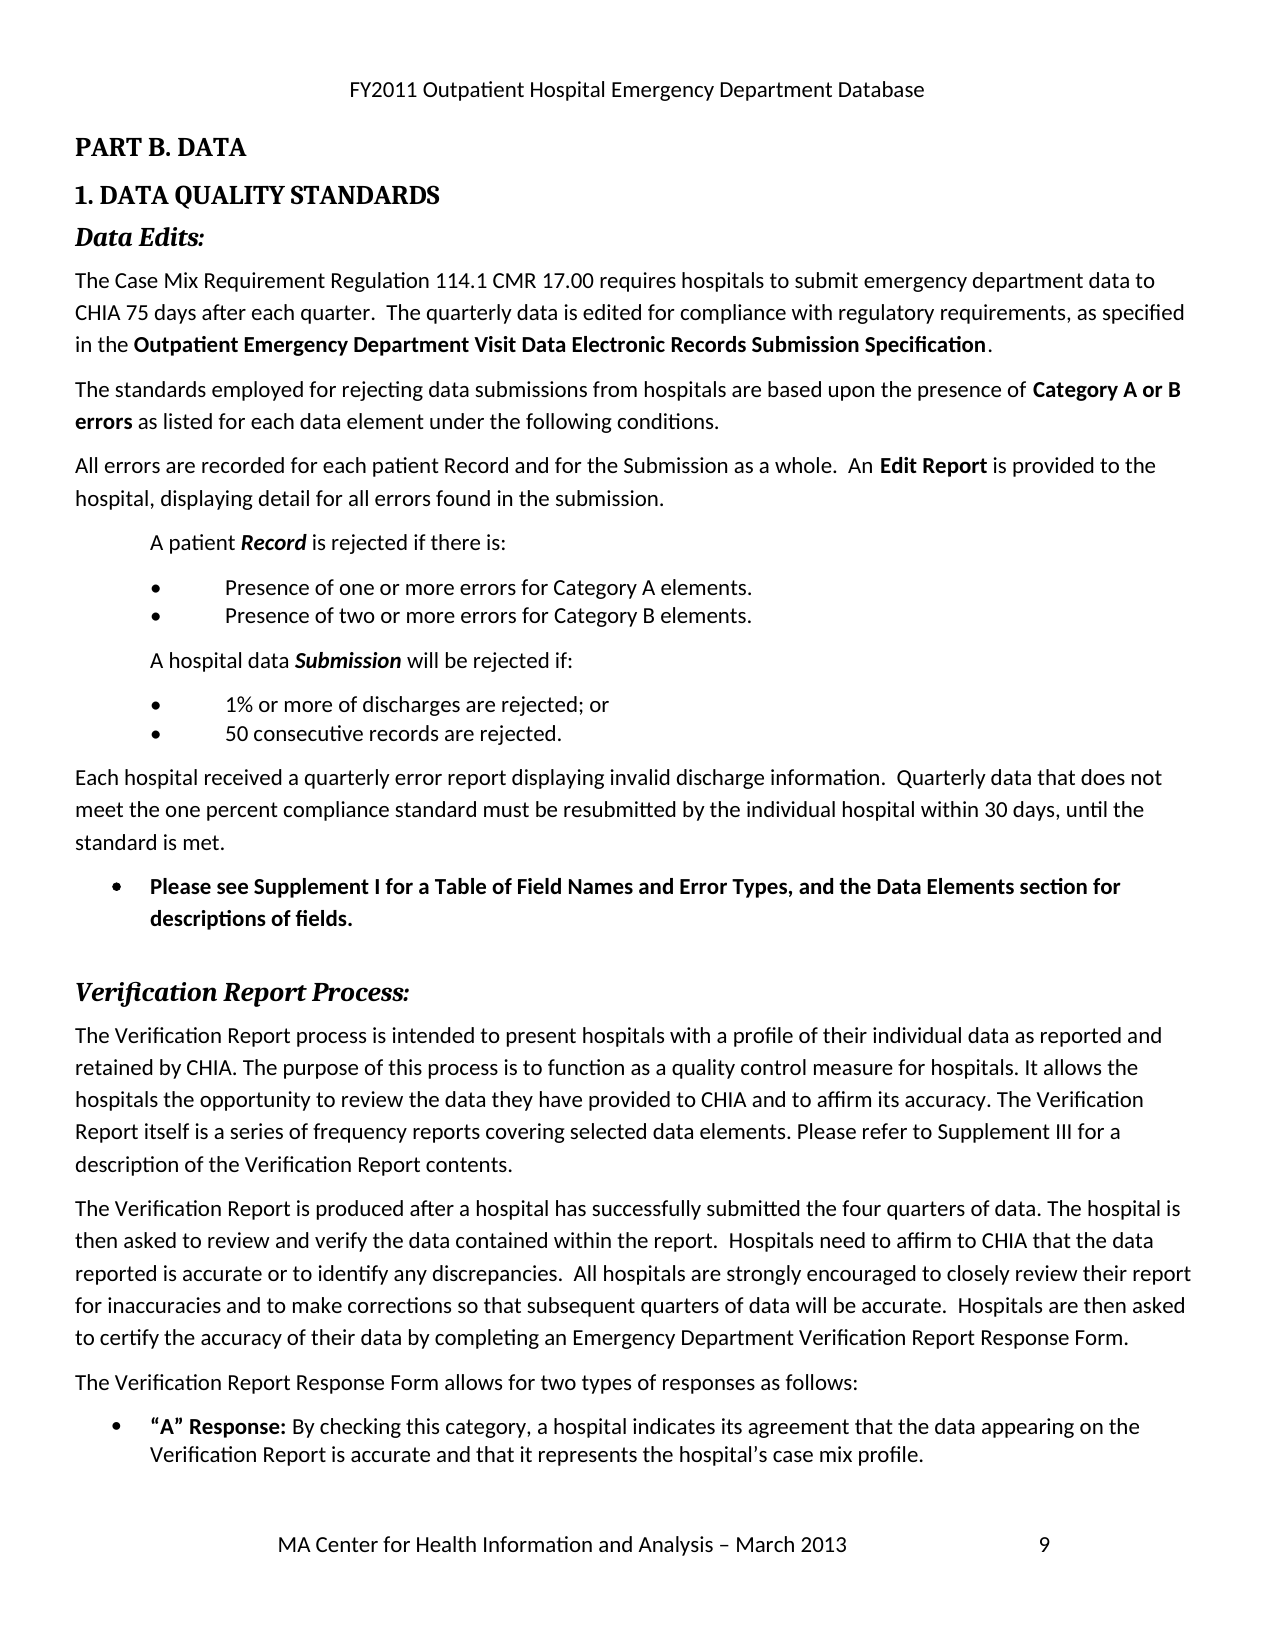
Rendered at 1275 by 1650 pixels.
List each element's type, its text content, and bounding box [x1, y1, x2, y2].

text A hospital data Submission will be rejected if: [150, 646, 1200, 674]
text • 50 consecutive records are rejected. [150, 719, 1200, 747]
text All errors are recorded for each patient Record and for the Submission as a whole. An Edit Report is provided to the hospital, displaying detail for all errors found in the submission. [75, 452, 1200, 512]
list “A” Response: By checking this category, a hospital indicates its agreement that the data appearing on the Verification Report is accurate and that it represents the hospital’s case mix profile. [112, 1412, 1200, 1468]
text The Verification Report process is intended to present hospitals with a profile of their individual data as reported and retained by CHIA. The purpose of this process is to function as a quality control measure for hospitals. It allows the hospitals the opportunity to review the data they have provided to CHIA and to affirm its accuracy. The Verification Report itself is a series of frequency reports covering selected data elements. Please refer to Supplement III for a description of the Verification Report contents. [75, 1021, 1200, 1178]
text A patient Record is rejected if there is: [150, 528, 1200, 557]
list Please see Supplement I for a Table of Field Names and Error Types, and the Data Elements section for descriptions of fields. [112, 872, 1200, 933]
text The Verification Report is produced after a hospital has successfully submitted the four quarters of data. The hospital is then asked to review and verify the data contained within the report. Hospitals need to affirm to CHIA that the data reported is accurate or to identify any discrepancies. All hospitals are strongly encouraged to closely review their report for inaccuracies and to make corrections so that subsequent quarters of data will be accurate. Hospitals are then asked to certify the accuracy of their data by completing an Emergency Department Verification Report Response Form. [75, 1194, 1200, 1351]
subtitle Data Edits: [75, 222, 1200, 253]
text • Presence of one or more errors for Category A elements. [150, 573, 1200, 601]
text • 1% or more of discharges are rejected; or [150, 691, 1200, 719]
text Each hospital received a quarterly error report displaying invalid discharge information. Quarterly data that does not meet the one percent compliance standard must be resubmitted by the individual hospital within 30 days, until the standard is met. [75, 763, 1200, 856]
subtitle PART B. DATA [75, 132, 1200, 163]
text The Case Mix Requirement Regulation 114.1 CMR 17.00 requires hospitals to submit emergency department data to CHIA 75 days after each quarter. The quarterly data is edited for compliance with regulatory requirements, as specified in the Outpatient Emergency Department Visit Data Electronic Records Submission Specification. [75, 266, 1200, 358]
text The Verification Report Response Form allows for two types of responses as follows: [75, 1368, 1200, 1396]
text The standards employed for rejecting data submissions from hospitals are based upon the presence of Category A or B errors as listed for each data element under the following conditions. [75, 375, 1200, 435]
text • Presence of two or more errors for Category B elements. [150, 601, 1200, 629]
subtitle 1. DATA QUALITY STANDARDS [75, 180, 1200, 211]
subtitle Verification Report Process: [75, 977, 1200, 1008]
